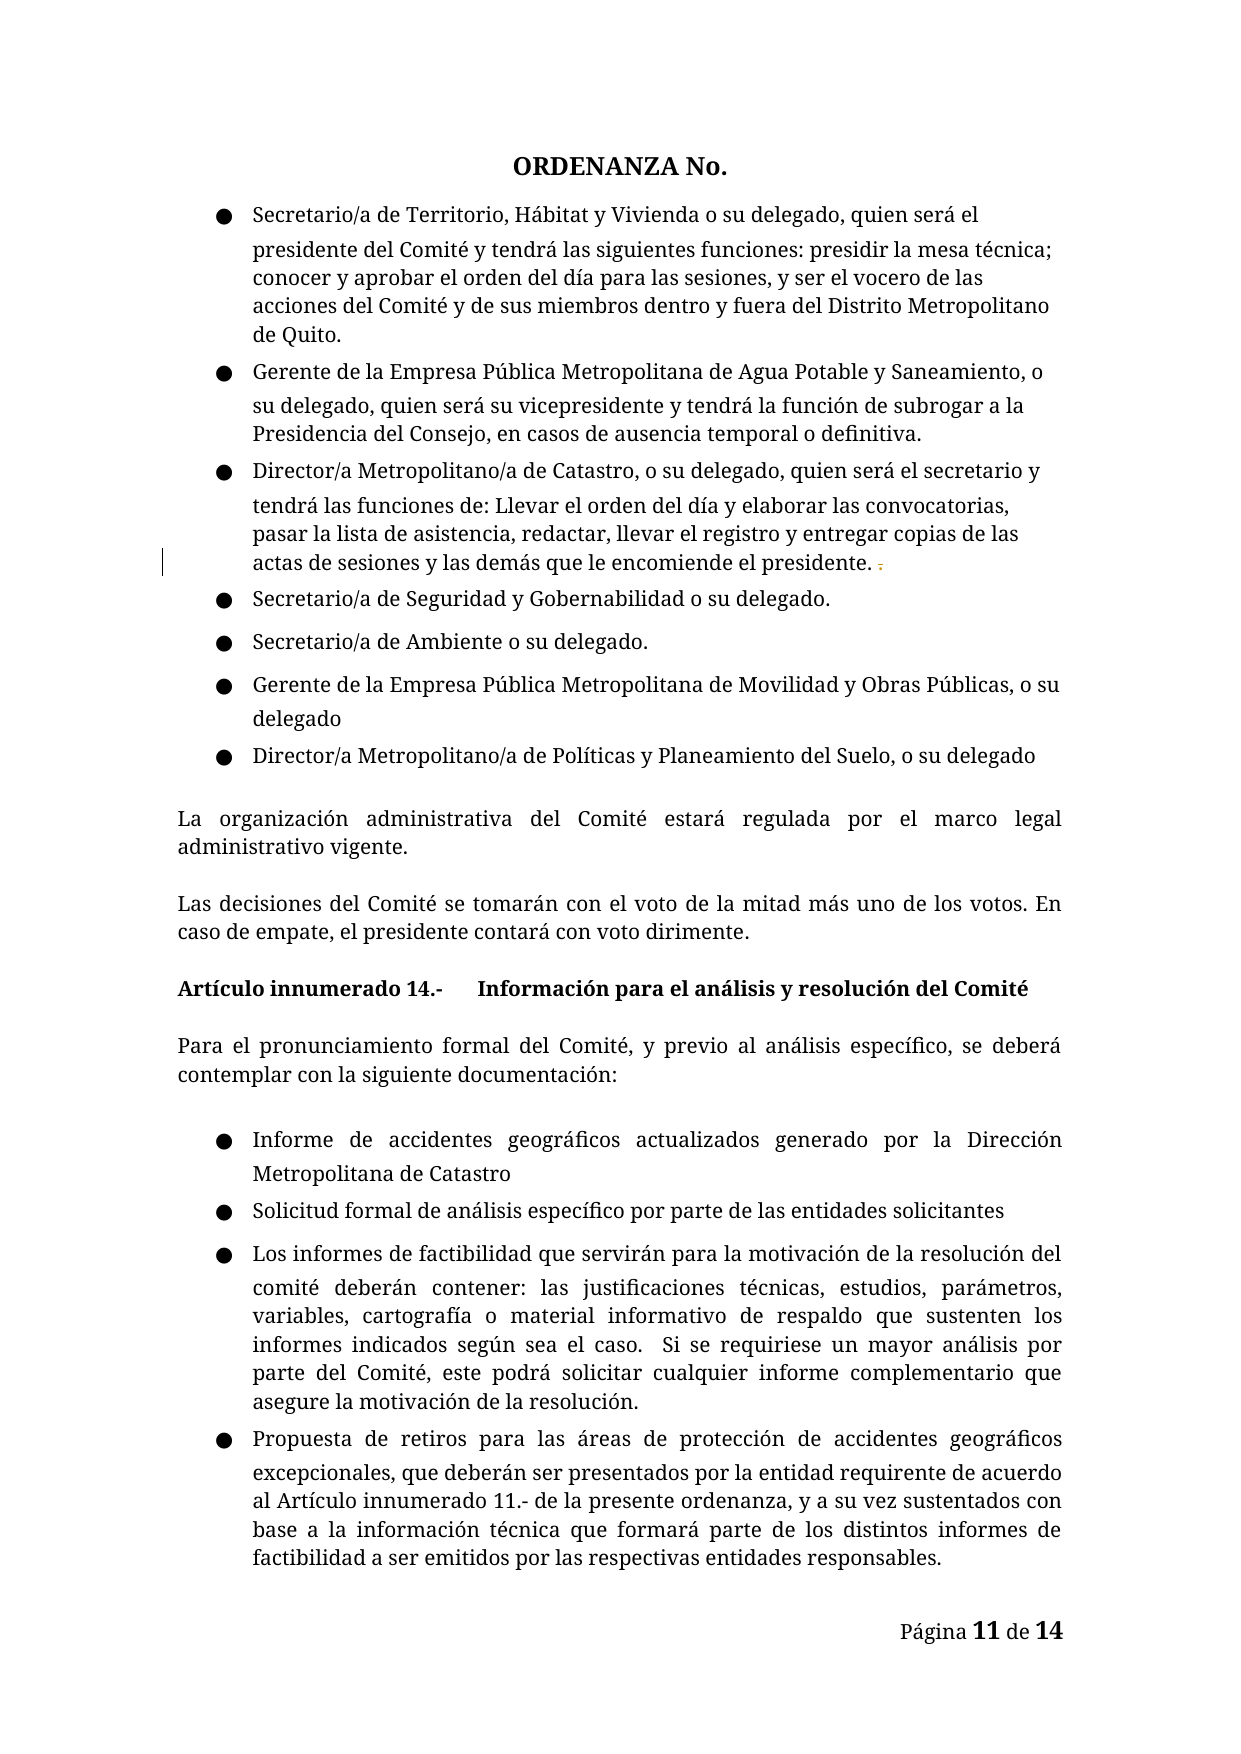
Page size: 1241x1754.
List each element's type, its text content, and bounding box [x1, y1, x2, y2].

text Para el pronunciamiento formal del Comité, y previo al análisis específico, se deberá contemplar con la siguiente documentación: [177, 1031, 1063, 1088]
list Propuesta de retiros para las áreas de protección de accidentes geográficos excepcionales, que deberán ser presentados por la entidad requirente de acuerdo al Artículo innumerado 11.- de la presente ordenanza, y a su vez sustentados con base a la información técnica que formará parte de los distintos informes de factibilidad a ser emitidos por las respectivas entidades responsables. [215, 1415, 1063, 1572]
list Secretario/a de Ambiente o su delegado. [215, 619, 1063, 661]
text La organización administrativa del Comité estará regulada por el marco legal administrativo vigente. [177, 804, 1063, 861]
list Director/a Metropolitano/a de Políticas y Planeamiento del Suelo, o su delegado [215, 733, 1063, 775]
list Los informes de factibilidad que servirán para la motivación de la resolución del comité deberán contener: las justificaciones técnicas, estudios, parámetros, variables, cartografía o material informativo de respaldo que sustenten los informes indicados según sea el caso. Si se requiriese un mayor análisis por parte del Comité, este podrá solicitar cualquier informe complementario que asegure la motivación de la resolución. [215, 1230, 1063, 1415]
list Secretario/a de Territorio, Hábitat y Vivienda o su delegado, quien será el presidente del Comité y tendrá las siguientes funciones: presidir la mesa técnica; conocer y aprobar el orden del día para las sesiones, y ser el vocero de las acciones del Comité y de sus miembros dentro y fuera del Distrito Metropolitano de Quito. [215, 192, 1063, 348]
list Informe de accidentes geográficos actualizados generado por la Dirección Metropolitana de Catastro [215, 1117, 1063, 1188]
list Gerente de la Empresa Pública Metropolitana de Movilidad y Obras Públicas, o su delegado [215, 661, 1063, 733]
list Director/a Metropolitano/a de Catastro, o su delegado, quien será el secretario y tendrá las funciones de: Llevar el orden del día y elaborar las convocatorias, pasar la lista de asistencia, redactar, llevar el registro y entregar copias de las actas de sesiones y las demás que le encomiende el presidente. [215, 448, 1063, 576]
list Solicitud formal de análisis específico por parte de las entidades solicitantes [215, 1188, 1063, 1230]
text Las decisiones del Comité se tomarán con el voto de la mitad más uno de los votos. En caso de empate, el presidente contará con voto dirimente. [177, 889, 1063, 946]
subtitle Información para el análisis y resolución del Comité [177, 974, 1063, 1003]
list Secretario/a de Seguridad y Gobernabilidad o su delegado. [215, 576, 1063, 619]
list Gerente de la Empresa Pública Metropolitana de Agua Potable y Saneamiento, o su delegado, quien será su vicepresidente y tendrá la función de subrogar a la Presidencia del Consejo, en casos de ausencia temporal o definitiva. [215, 348, 1063, 448]
